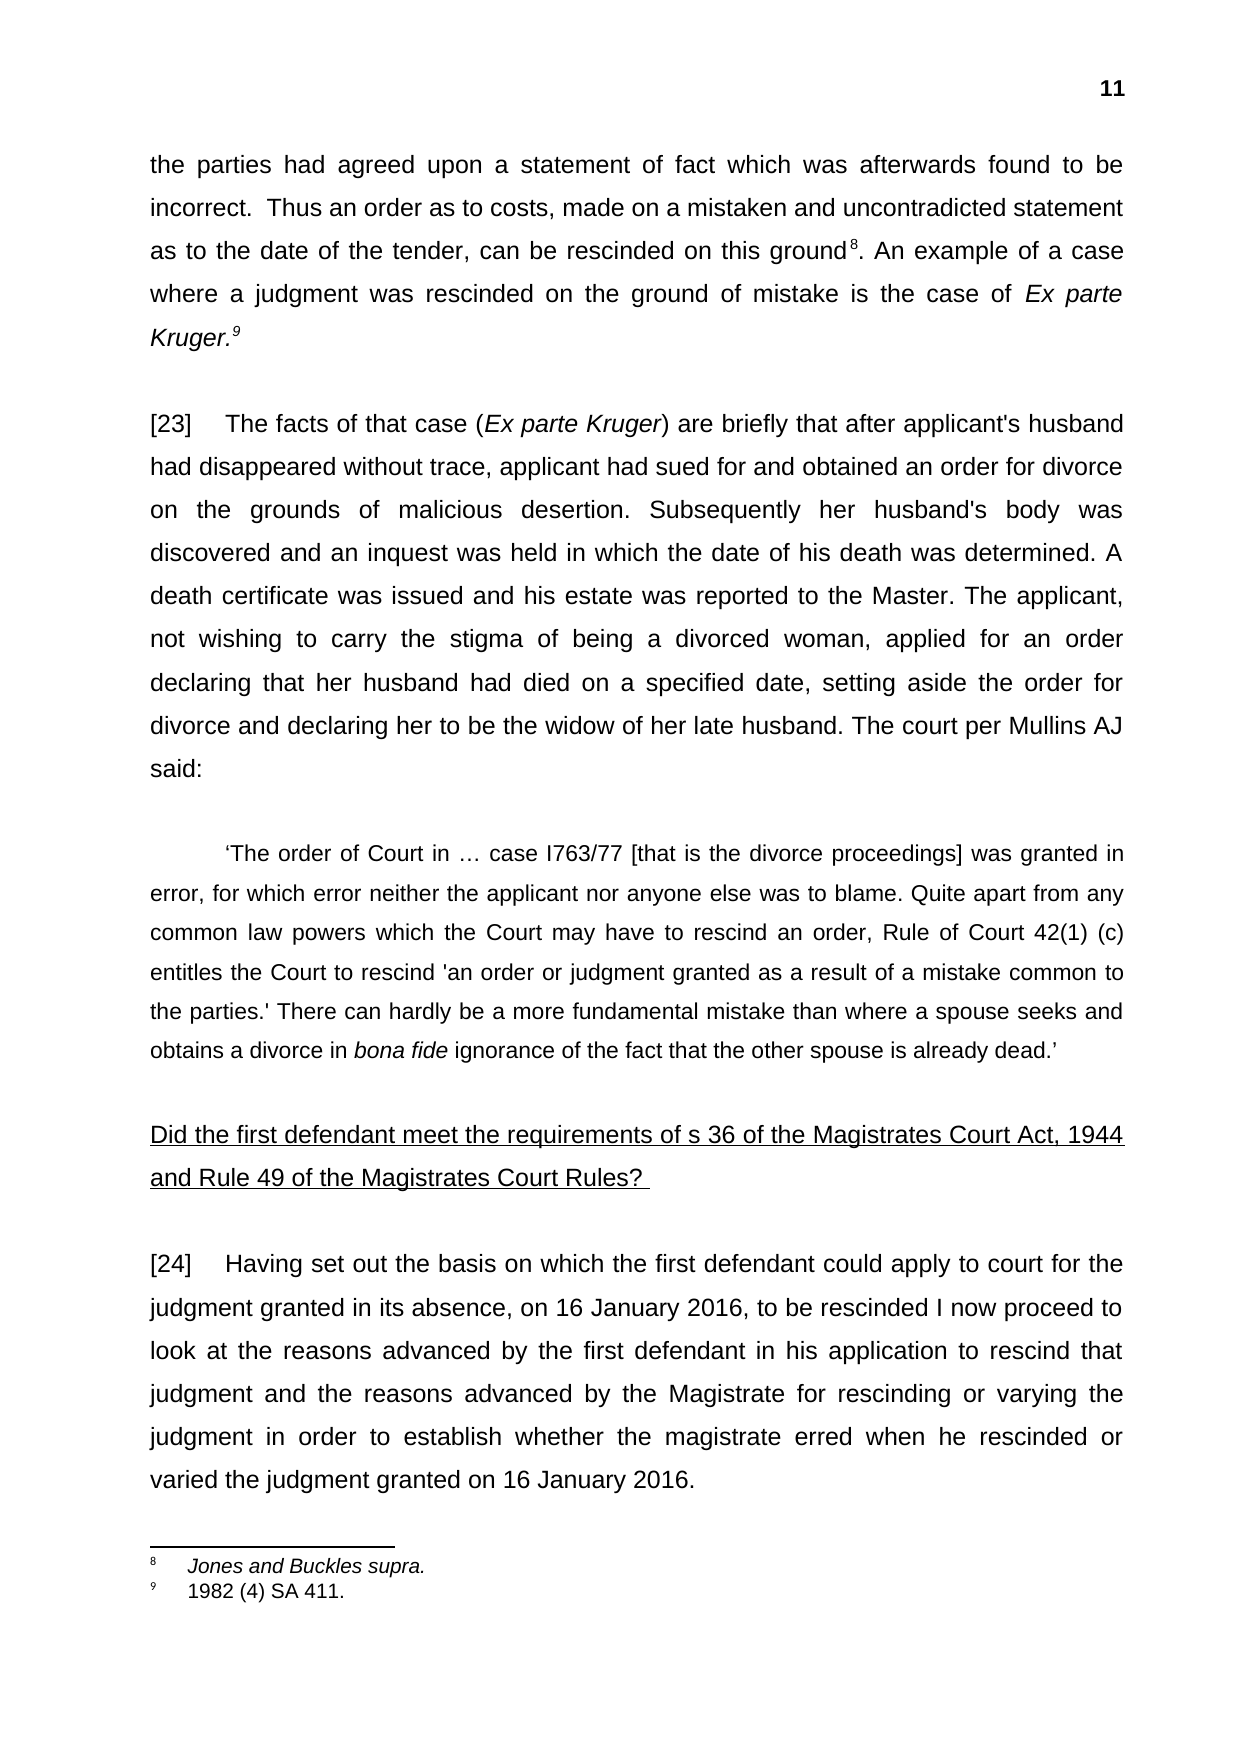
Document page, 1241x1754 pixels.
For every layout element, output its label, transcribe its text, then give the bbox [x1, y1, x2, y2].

text Did the first defendant meet the requirements of s 36 of the Magistrates Court Act, 1944 and Rule 49 of the Magistrates Court Rules? [150, 1146, 1125, 1192]
list [23] The facts of that case (Ex parte Kruger) are briefly that after applicant's husband had disappeared without trace, applicant had sued for and obtained an order for divorce on the grounds of malicious desertion. Subsequently her husband's body was discovered and an inquest was held in which the date of his death was determined. A death certificate was issued and his estate was reported to the Master. The applicant, not wishing to carry the stigma of being a divorced woman, applied for an order declaring that her husband had died on a specified date, setting aside the order for divorce and declaring her to be the widow of her late husband. The court per Mullins AJ said: [150, 409, 1125, 782]
text Did the first defendant meet the requirements of s 36 of the Magistrates Court Act, 1944 and Rule 49 of the Magistrates Court Rules? [150, 1120, 1125, 1145]
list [150, 150, 1125, 351]
list ‘The order of Court in … case I763/77 [that is the divorce proceedings] was granted in error, for which error neither the applicant nor anyone else was to blame. Quite apart from any common law powers which the Court may have to rescind an order, Rule of Court 42(1) (c) entitles the Court to rescind 'an order or judgment granted as a result of a mistake common to the parties.' There can hardly be a more fundamental mistake than where a spouse seeks and obtains a divorce in bona fide ignorance of the fact that the other spouse is already dead.’ [150, 840, 1125, 1064]
text [24] Having set out the basis on which the first defendant could apply to court for the judgment granted in its absence, on 16 January 2016, to be rescinded I now proceed to look at the reasons advanced by the first defendant in his application to rescind that judgment and the reasons advanced by the Magistrate for rescinding or varying the judgment in order to establish whether the magistrate erred when he rescinded or varied the judgment granted on 16 January 2016. [150, 1249, 1125, 1494]
